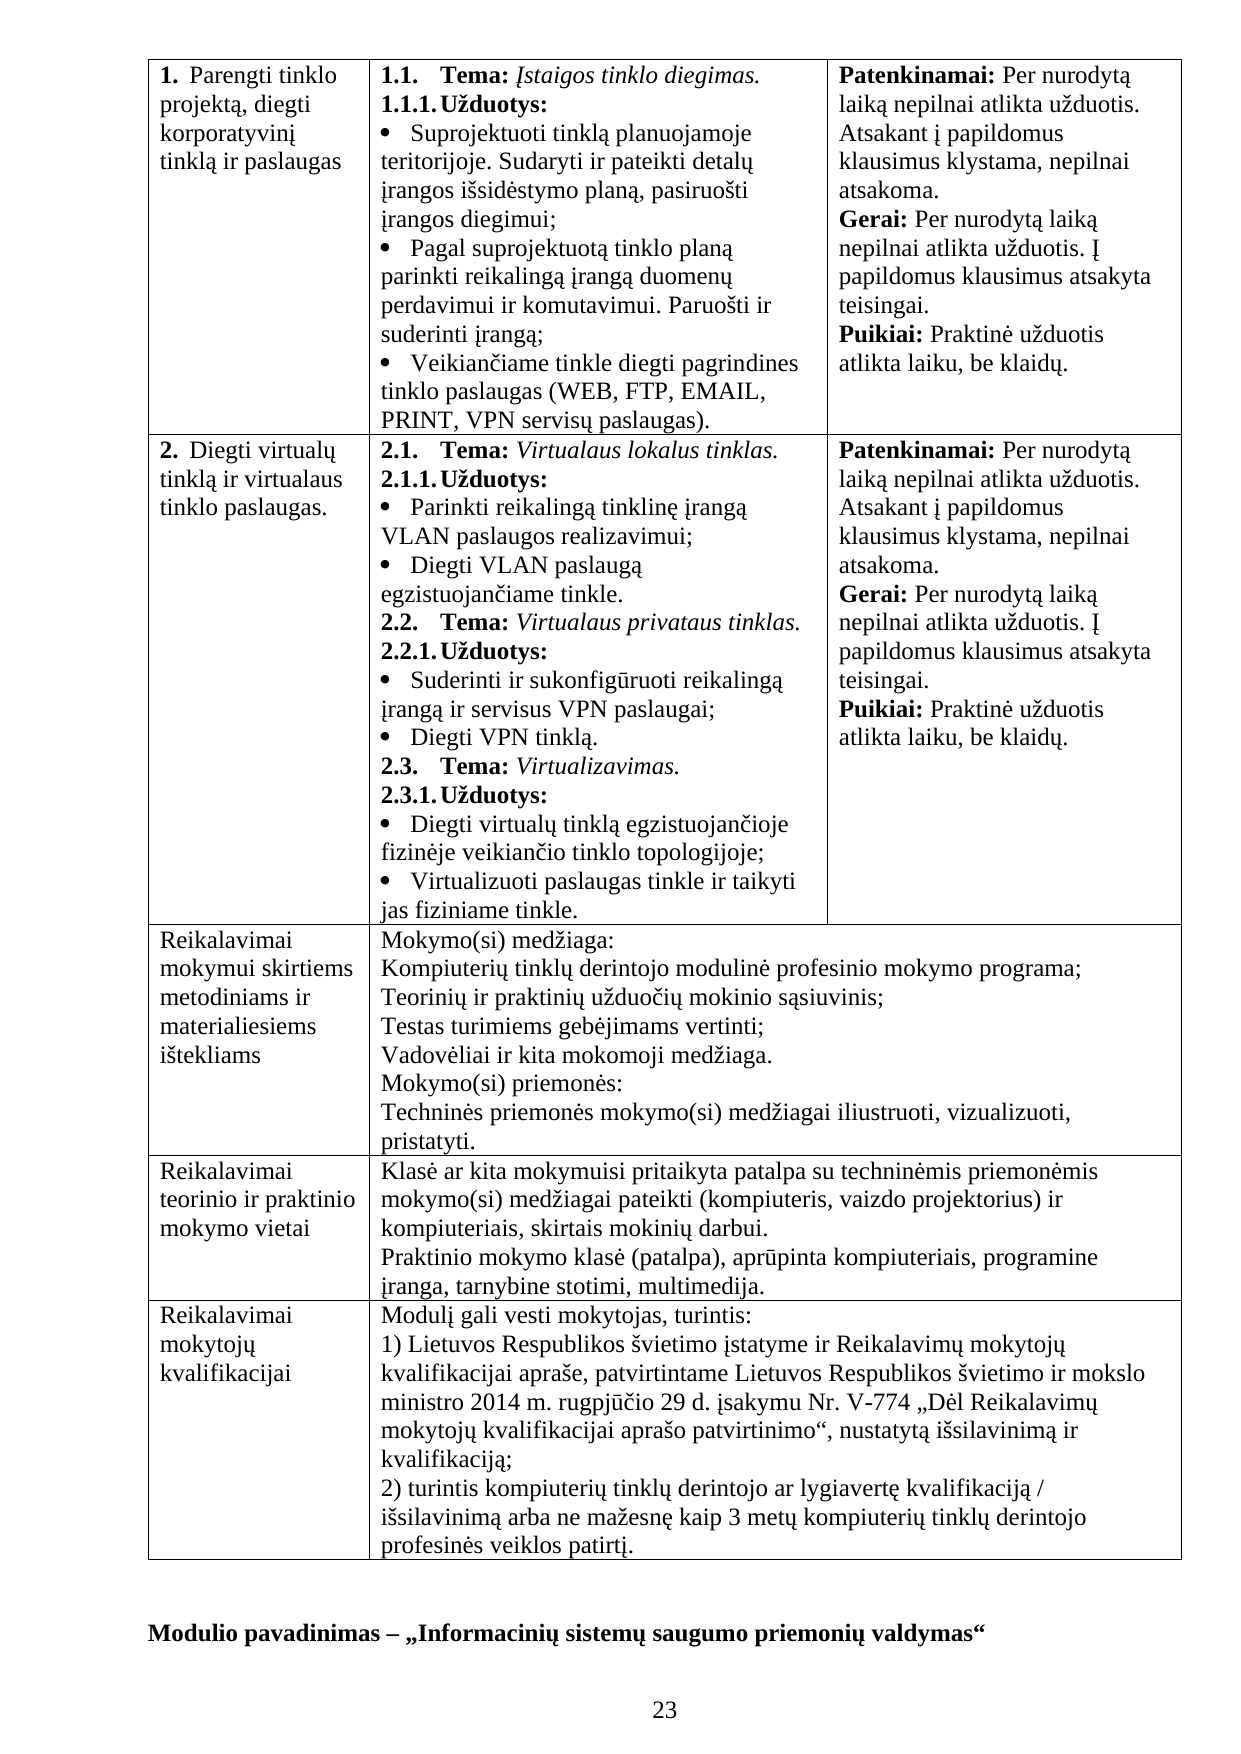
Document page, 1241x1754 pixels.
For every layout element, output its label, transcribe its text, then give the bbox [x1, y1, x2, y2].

table_cell Patenkinamai: Per nurodytą laiką nepilnai atlikta užduotis. Atsakant į papildomus klausimus klystama, nepilnai atsakoma. Gerai: Per nurodytą laiką nepilnai atlikta užduotis. Į papildomus klausimus atsakyta teisingai. Puikiai: Praktinė užduotis atlikta laiku, be klaidų. [828, 60, 1181, 434]
table_cell Tema: Virtualaus lokalus tinklas. Užduotys: Parinkti reikalingą tinklinę įrangą VLAN paslaugos realizavimui; Diegti VLAN paslaugą egzistuojančiame tinkle. Tema: Virtualaus privataus tinklas. Užduotys: Suderinti ir sukonfigūruoti reikalingą įrangą ir servisus VPN paslaugai; Diegti VPN tinklą. Tema: Virtualizavimas. Užduotys: Diegti virtualų tinklą egzistuojančioje fizinėje veikiančio tinklo topologijoje; Virtualizuoti paslaugas tinkle ir taikyti jas fiziniame tinkle. [370, 435, 827, 924]
table_cell Reikalavimai teorinio ir praktinio mokymo vietai [149, 1156, 369, 1299]
table_cell Patenkinamai: Per nurodytą laiką nepilnai atlikta užduotis. Atsakant į papildomus klausimus klystama, nepilnai atsakoma. Gerai: Per nurodytą laiką nepilnai atlikta užduotis. Į papildomus klausimus atsakyta teisingai. Puikiai: Praktinė užduotis atlikta laiku, be klaidų. [828, 435, 1181, 924]
table_cell Klasė ar kita mokymuisi pritaikyta patalpa su techninėmis priemonėmis mokymo(si) medžiagai pateikti (kompiuteris, vaizdo projektorius) ir kompiuteriais, skirtais mokinių darbui. Praktinio mokymo klasė (patalpa), aprūpinta kompiuteriais, programine įranga, tarnybine stotimi, multimedija. [370, 1156, 1181, 1299]
table_cell Parengti tinklo projektą, diegti korporatyvinį tinklą ir paslaugas [149, 60, 369, 434]
table_cell Reikalavimai mokytojų kvalifikacijai [149, 1301, 369, 1559]
table_cell Mokymo(si) medžiaga: Kompiuterių tinklų derintojo modulinė profesinio mokymo programa; Teorinių ir praktinių užduočių mokinio sąsiuvinis; Testas turimiems gebėjimams vertinti; Vadovėliai ir kita mokomoji medžiaga. Mokymo(si) priemonės: Techninės priemonės mokymo(si) medžiagai iliustruoti, vizualizuoti, pristatyti. [370, 925, 1181, 1155]
table_cell Modulį gali vesti mokytojas, turintis: 1) Lietuvos Respublikos švietimo įstatyme ir Reikalavimų mokytojų kvalifikacijai apraše, patvirtintame Lietuvos Respublikos švietimo ir mokslo ministro 2014 m. rugpjūčio 29 d. įsakymu Nr. V-774 „Dėl Reikalavimų mokytojų kvalifikacijai aprašo patvirtinimo“, nustatytą išsilavinimą ir kvalifikaciją; 2) turintis kompiuterių tinklų derintojo ar lygiavertę kvalifikaciją / išsilavinimą arba ne mažesnę kaip 3 metų kompiuterių tinklų derintojo profesinės veiklos patirtį. [370, 1301, 1181, 1559]
text Modulio pavadinimas – „Informacinių sistemų saugumo priemonių valdymas“ [148, 1618, 1181, 1647]
table_cell Tema: Įstaigos tinklo diegimas. Užduotys: Suprojektuoti tinklą planuojamoje teritorijoje. Sudaryti ir pateikti detalų įrangos išsidėstymo planą, pasiruošti įrangos diegimui; Pagal suprojektuotą tinklo planą parinkti reikalingą įrangą duomenų perdavimui ir komutavimui. Paruošti ir suderinti įrangą; Veikiančiame tinkle diegti pagrindines tinklo paslaugas (WEB, FTP, EMAIL, PRINT, VPN servisų paslaugas). [370, 60, 827, 434]
table_cell Diegti virtualų tinklą ir virtualaus tinklo paslaugas. [149, 435, 369, 924]
table_cell Reikalavimai mokymui skirtiems metodiniams ir materialiesiems ištekliams [149, 925, 369, 1155]
